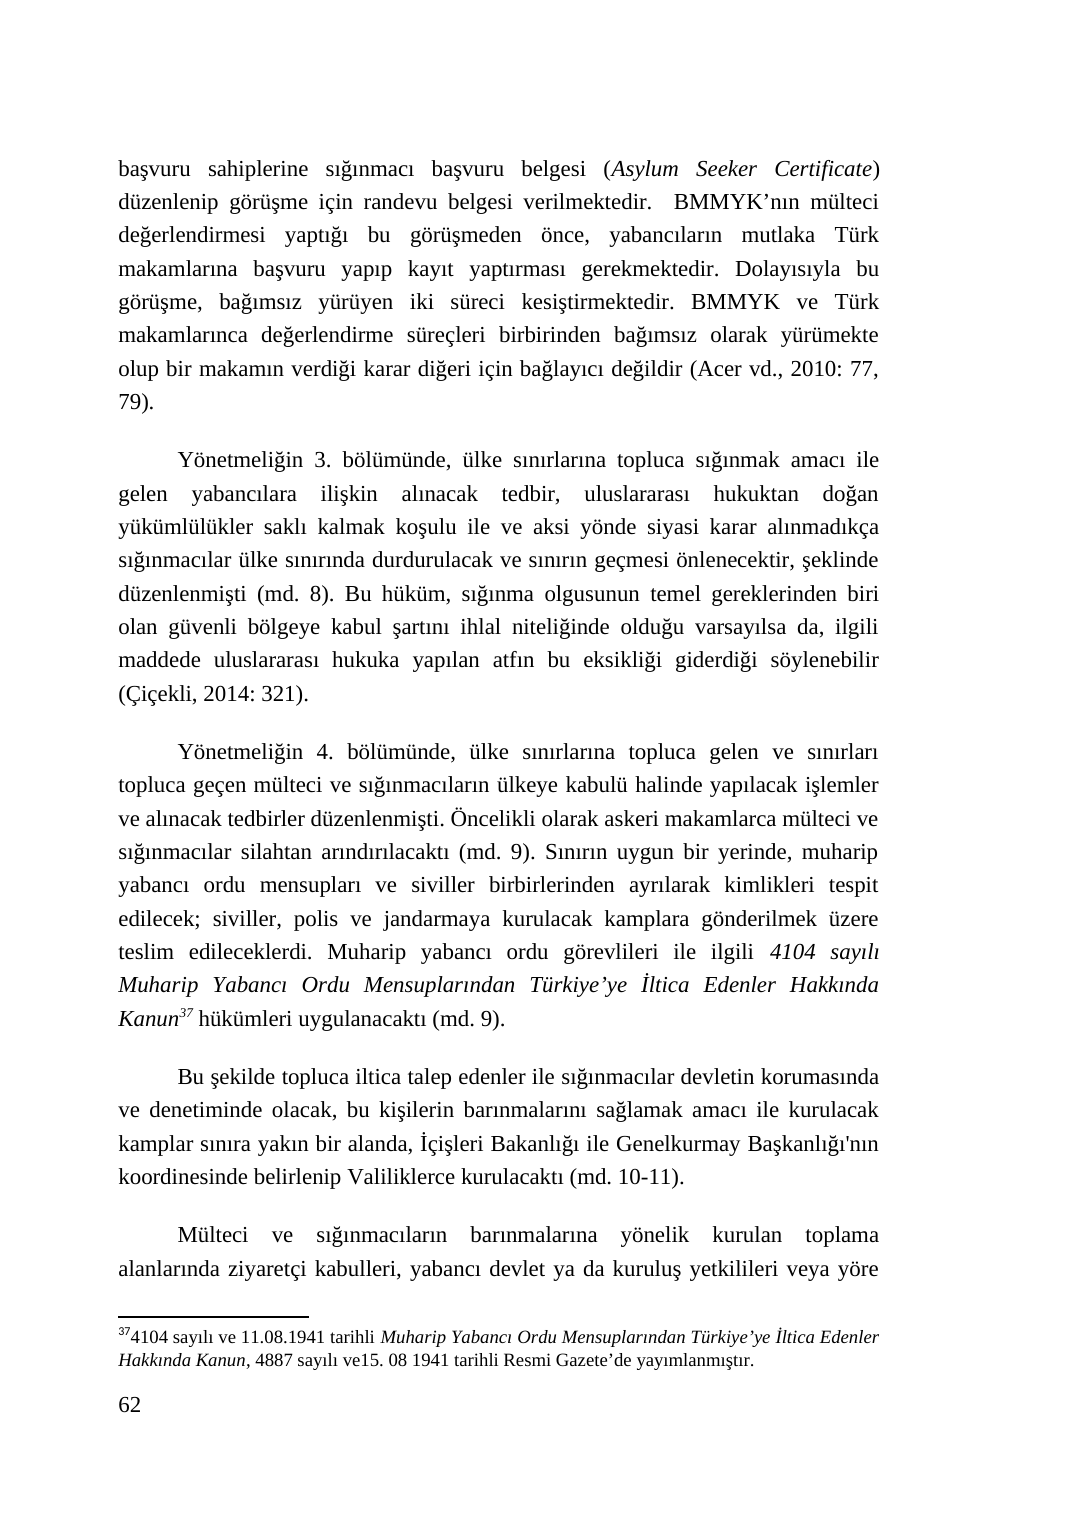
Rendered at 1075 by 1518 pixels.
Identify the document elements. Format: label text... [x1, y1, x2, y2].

text Yönetmeliğin 4. bölümünde, ülke sınırlarına topluca gelen ve sınırları topluca geçen mülteci ve sığınmacıların ülkeye kabulü halinde yapılacak işlemler ve alınacak tedbirler düzenlenmişti. Öncelikli olarak askeri makamlarca mülteci ve sığınmacılar silahtan arındırılacaktı (md. 9). Sınırın uygun bir yerinde, muharip yabancı ordu mensupları ve siviller birbirlerinden ayrılarak kimlikleri tespit edilecek; siviller, polis ve jandarmaya kurulacak kamplara gönderilmek üzere teslim edileceklerdi. Muharip yabancı ordu görevlileri ile ilgili 4104 sayılı Muharip Yabancı Ordu Mensuplarından Türkiye’ye İltica Edenler Hakkında Kanun hükümleri uygulanacaktı (md. 9). [118, 731, 880, 1031]
text Yönetmeliğin 3. bölümünde, ülke sınırlarına topluca sığınmak amacı ile gelen yabancılara ilişkin alınacak tedbir, uluslararası hukuktan doğan yükümlülükler saklı kalmak koşulu ile ve aksi yönde siyasi karar alınmadıkça sığınmacılar ülke sınırında durdurulacak ve sınırın geçmesi önlenecektir, şeklinde düzenlenmişti (md. 8). Bu hüküm, sığınma olgusunun temel gereklerinden biri olan güvenli bölgeye kabul şartını ihlal niteliğinde olduğu varsayılsa da, ilgili maddede uluslararası hukuka yapılan atfın bu eksikliği giderdiği söylenebilir (Çiçekli, 2014: 321). [118, 439, 880, 706]
text Bu şekilde topluca iltica talep edenler ile sığınmacılar devletin korumasında ve denetiminde olacak, bu kişilerin barınmalarını sağlamak amacı ile kurulacak kamplar sınıra yakın bir alanda, İçişleri Bakanlığı ile Genelkurmay Başkanlığı'nın koordinesinde belirlenip Valiliklerce kurulacaktı (md. 10-11). [118, 1056, 880, 1189]
